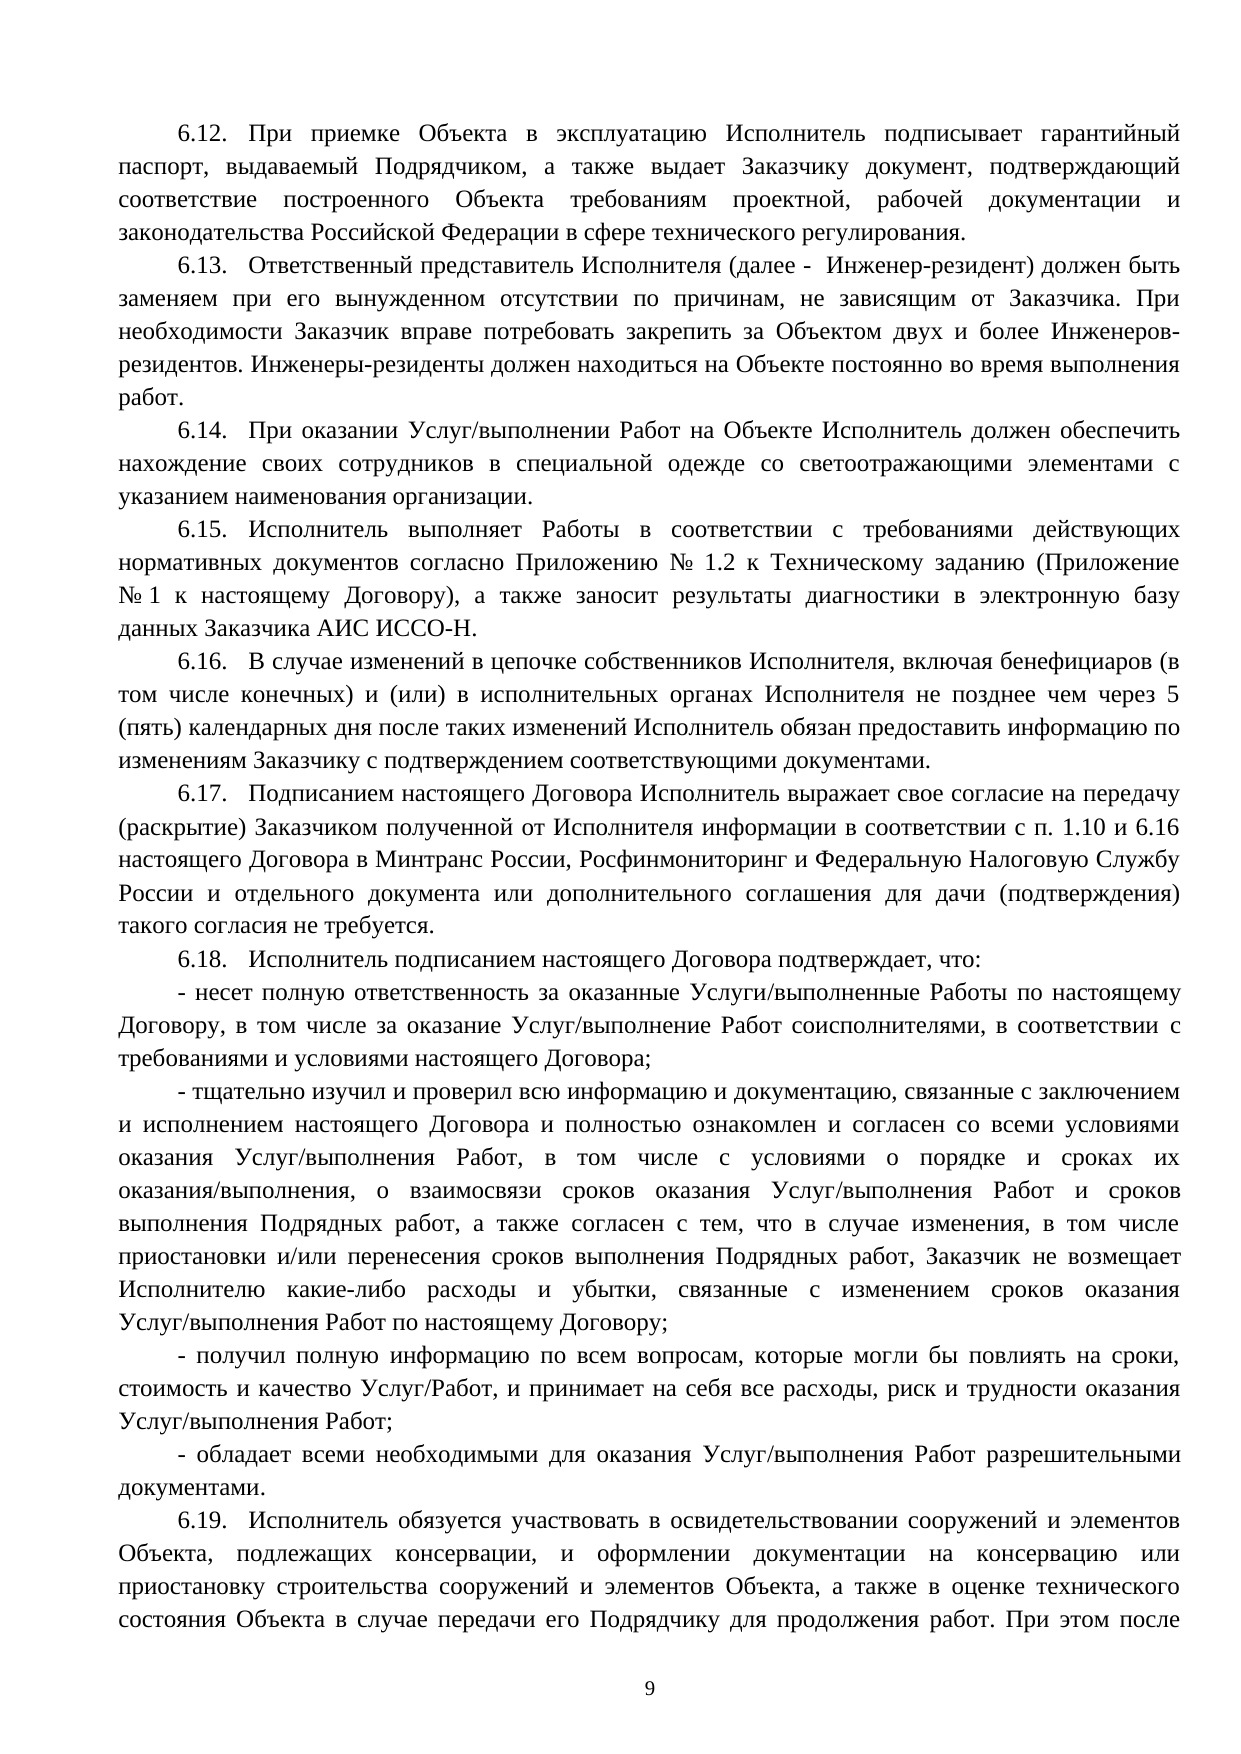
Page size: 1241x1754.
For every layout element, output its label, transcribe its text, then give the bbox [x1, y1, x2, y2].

list При приемке Объекта в эксплуатацию Исполнитель подписывает гарантийный паспорт, выдаваемый Подрядчиком, а также выдает Заказчику документ, подтверждающий соответствие построенного Объекта требованиям проектной, рабочей документации и законодательства Российской Федерации в сфере технического регулирования. [118, 118, 1181, 246]
text - тщательно изучил и проверил всю информацию и документацию, связанные с заключением и исполнением настоящего Договора и полностью ознакомлен и согласен со всеми условиями оказания Услуг/выполнения Работ, в том числе с условиями о порядке и сроках их оказания/выполнения, о взаимосвязи сроков оказания Услуг/выполнения Работ и сроков выполнения Подрядных работ, а также согласен с тем, что в случае изменения, в том числе приостановки и/или перенесения сроков выполнения Подрядных работ, Заказчик не возмещает Исполнителю какие-либо расходы и убытки, связанные с изменением сроков оказания Услуг/выполнения Работ по настоящему Договору; [118, 1076, 1181, 1336]
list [118, 1505, 1181, 1633]
list Исполнитель подписанием настоящего Договора подтверждает, что: [118, 944, 1181, 972]
list При оказании Услуг/выполнении Работ на Объекте Исполнитель должен обеспечить нахождение своих сотрудников в специальной одежде со светоотражающими элементами с указанием наименования организации. [118, 415, 1181, 510]
list Ответственный представитель Исполнителя (далее - Инженер-резидент) должен быть заменяем при его вынужденном отсутствии по причинам, не зависящим от Заказчика. При необходимости Заказчик вправе потребовать закрепить за Объектом двух и более Инженеров-резидентов. Инженеры-резиденты должен находиться на Объекте постоянно во время выполнения работ. [118, 250, 1181, 411]
list Исполнитель выполняет Работы в соответствии с требованиями действующих нормативных документов согласно Приложению № 1.2 к Техническому заданию (Приложение № 1 к настоящему Договору), а также заносит результаты диагностики в электронную базу данных Заказчика АИС ИССО-Н. [118, 514, 1181, 642]
list В случае изменений в цепочке собственников Исполнителя, включая бенефициаров (в том числе конечных) и (или) в исполнительных органах Исполнителя не позднее чем через 5 (пять) календарных дня после таких изменений Исполнитель обязан предоставить информацию по изменениям Заказчику с подтверждением соответствующими документами. [118, 646, 1181, 774]
text - получил полную информацию по всем вопросам, которые могли бы повлиять на сроки, стоимость и качество Услуг/Работ, и принимает на себя все расходы, риск и трудности оказания Услуг/выполнения Работ; [118, 1340, 1181, 1435]
text - несет полную ответственность за оказанные Услуги/выполненные Работы по настоящему Договору, в том числе за оказание Услуг/выполнение Работ соисполнителями, в соответствии с требованиями и условиями настоящего Договора; [118, 977, 1181, 1071]
text - обладает всеми необходимыми для оказания Услуг/выполнения Работ разрешительными документами. [118, 1439, 1181, 1501]
list Подписанием настоящего Договора Исполнитель выражает свое согласие на передачу (раскрытие) Заказчиком полученной от Исполнителя информации в соответствии с п. 1.10 и 6.16 настоящего Договора в Минтранс России, Росфинмониторинг и Федеральную Налоговую Службу России и отдельного документа или дополнительного соглашения для дачи (подтверждения) такого согласия не требуется. [118, 778, 1181, 939]
